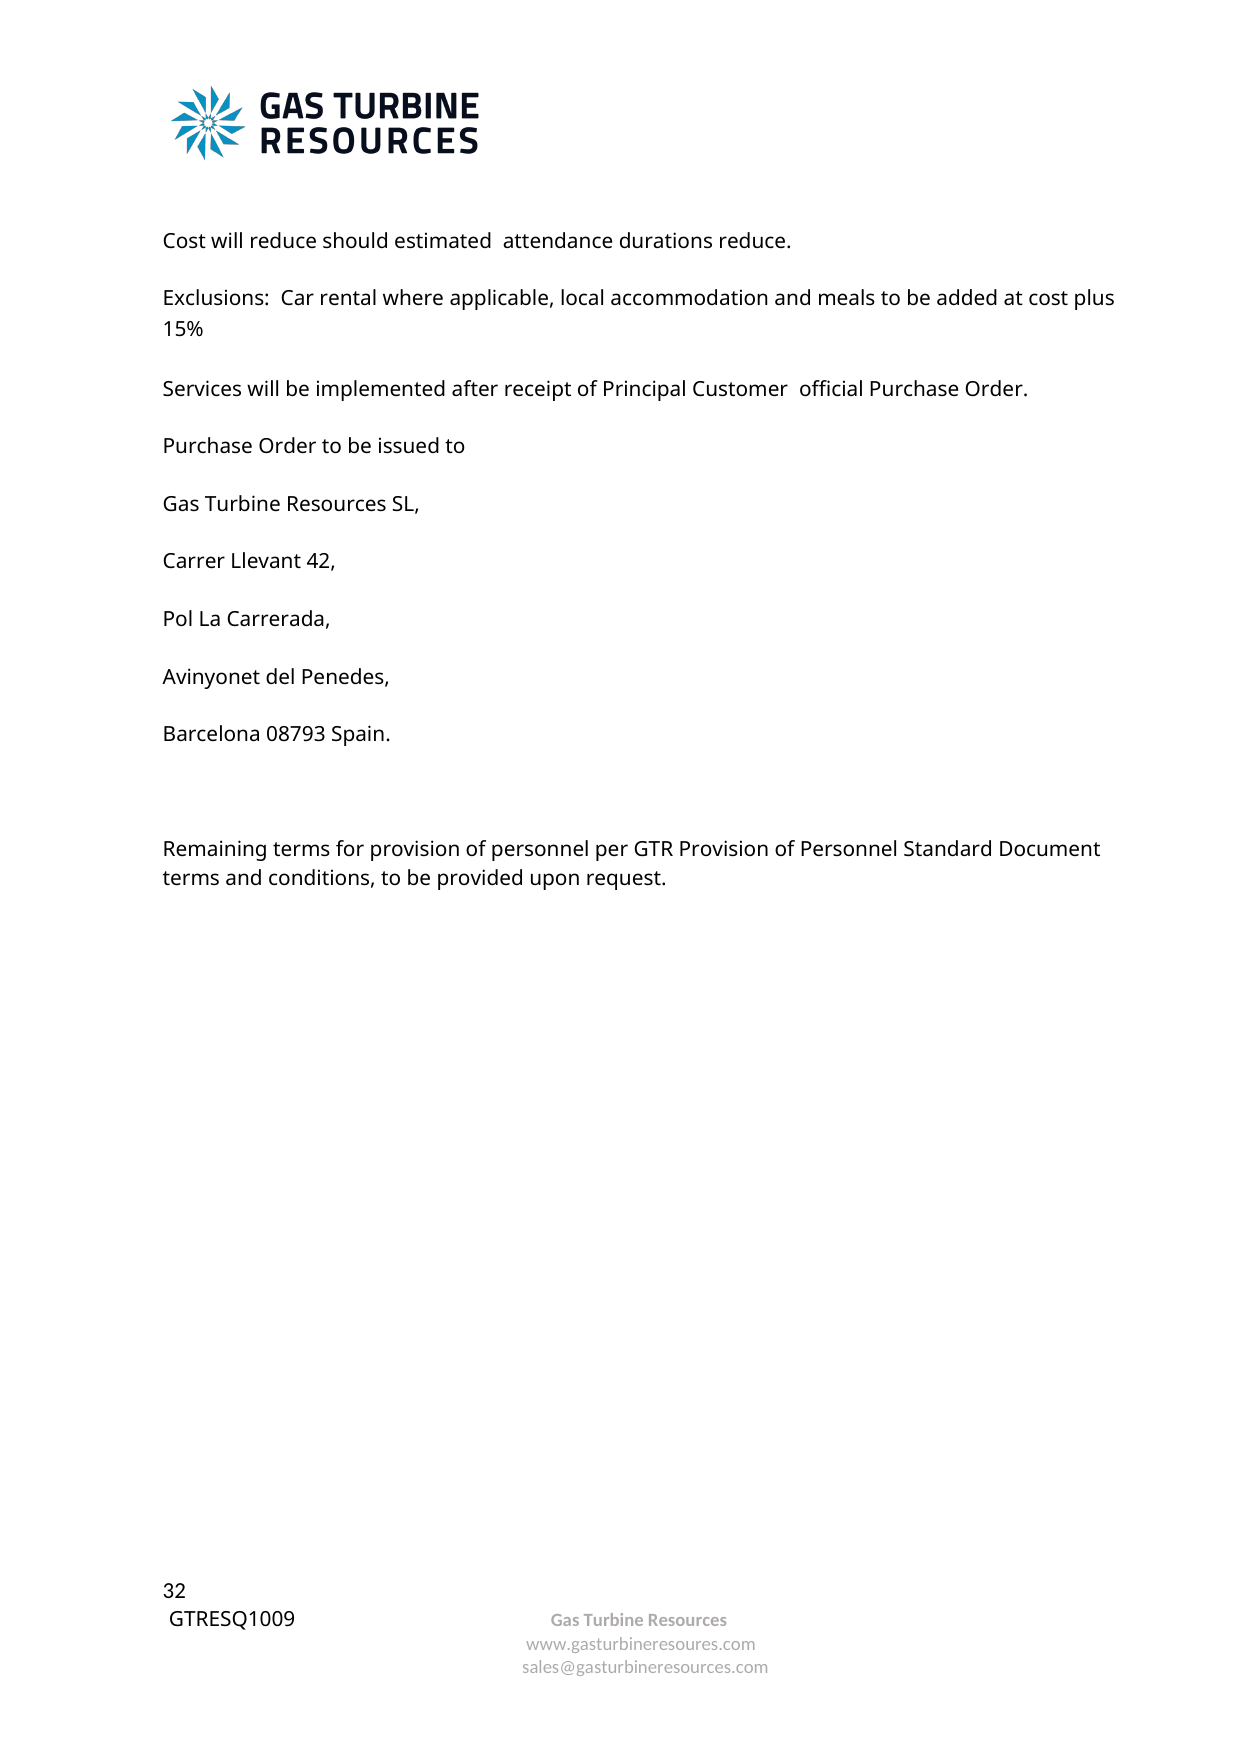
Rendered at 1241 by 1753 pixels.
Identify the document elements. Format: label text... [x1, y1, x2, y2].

text Avinyonet del Penedes, [162, 662, 1152, 690]
text Pol La Carrerada, [162, 604, 1152, 633]
text Remaining terms for provision of personnel per GTR Provision of Personnel Standard Document terms and conditions, to be provided upon request. [162, 834, 1152, 891]
text Purchase Order to be issued to [162, 431, 1152, 460]
text Carrer Llevant 42, [162, 547, 1152, 575]
text Services will be implemented after receipt of Principal Customer official Purchase Order. [162, 374, 1152, 402]
text Exclusions: Car rental where applicable, local accommodation and meals to be added at cost plus 15% [162, 283, 1152, 342]
text Cost will reduce should estimated attendance durations reduce. [162, 226, 1152, 254]
text Barcelona 08793 Spain. [162, 719, 1152, 748]
picture [162, 73, 498, 179]
text Gas Turbine Resources SL, [162, 489, 1152, 517]
